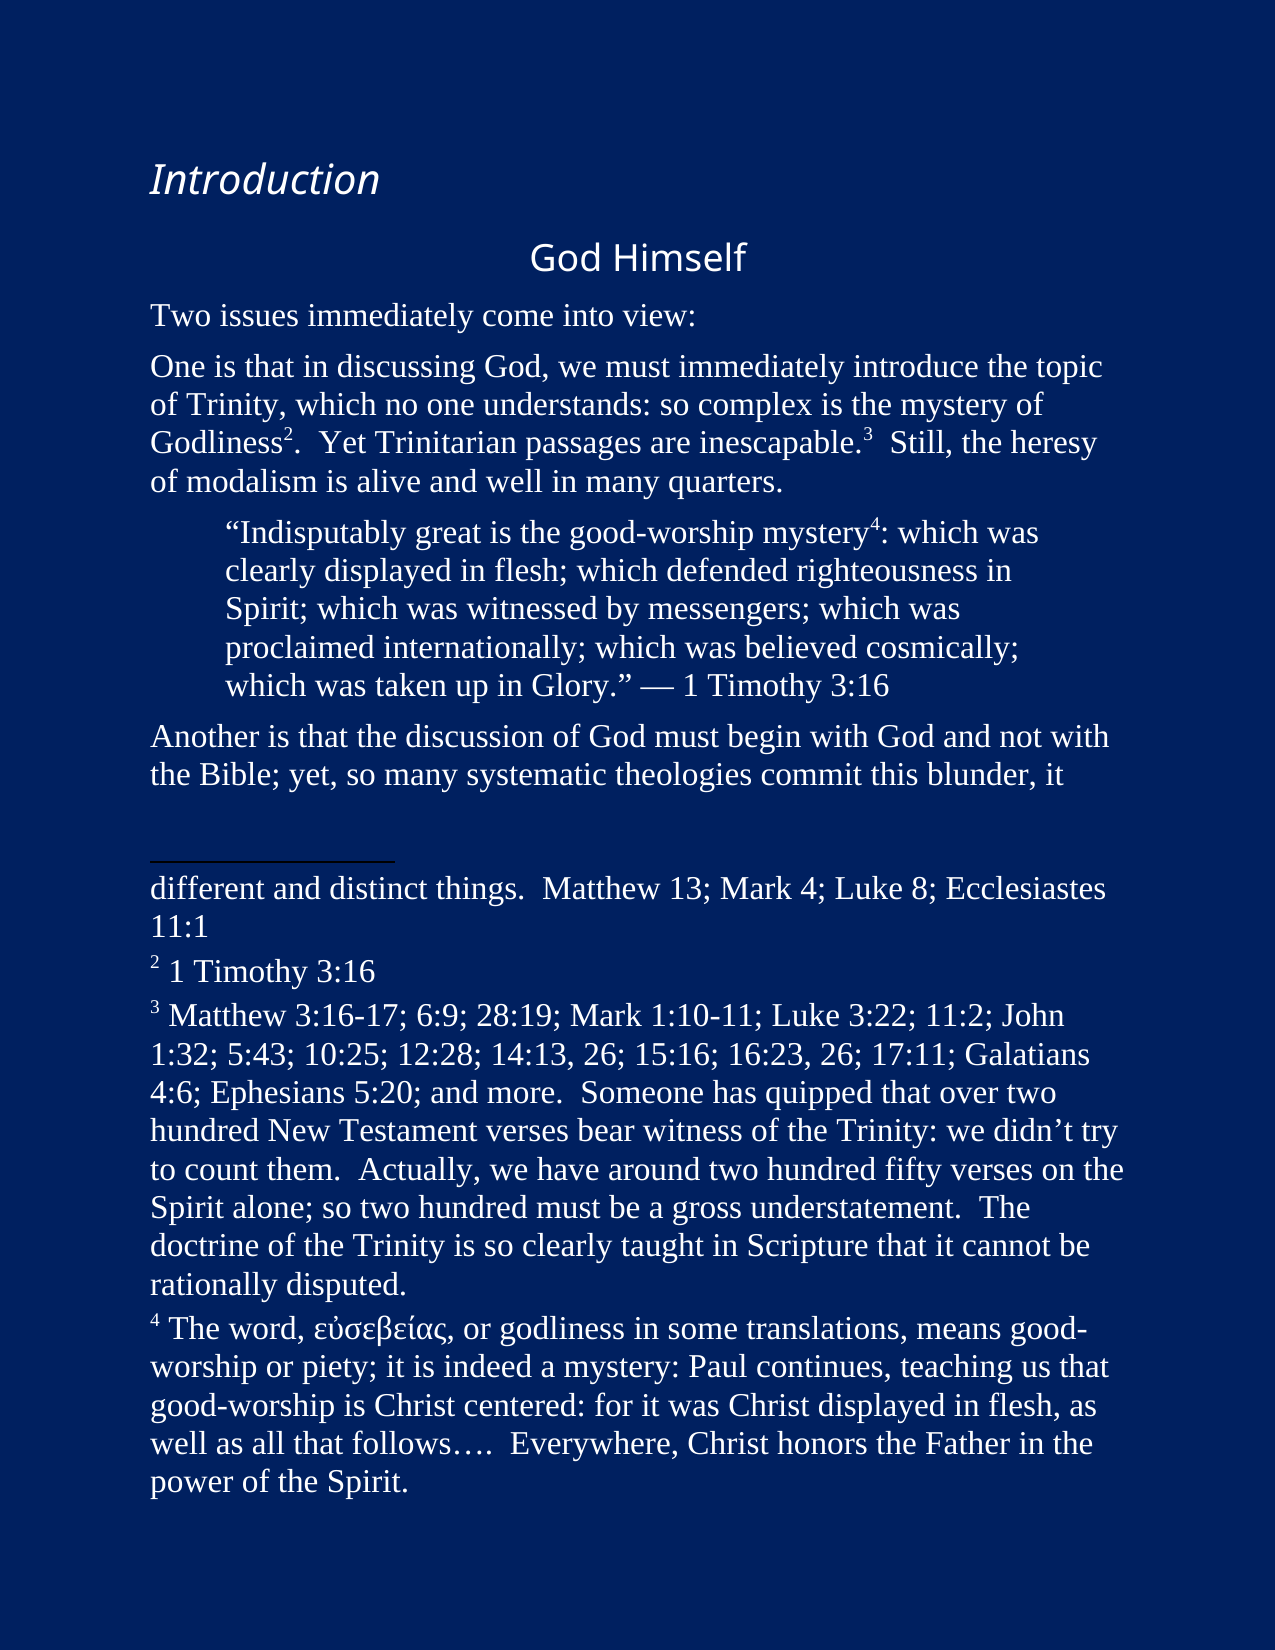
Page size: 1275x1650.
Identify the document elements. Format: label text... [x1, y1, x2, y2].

text God Himself [150, 232, 1125, 283]
text Two issues immediately come into view: [150, 295, 1125, 334]
text “Indisputably great is the good-worship mystery: which was clearly displayed in flesh; which defended righteousness in Spirit; which was witnessed by messengers; which was proclaimed internationally; which was believed cosmically; which was taken up in Glory.” — 1 Timothy 3:16 [225, 512, 1050, 704]
text One is that in discussing God, we must immediately introduce the topic of Trinity, which no one understands: so complex is the mystery of Godliness. Yet Trinitarian passages are inescapable. Still, the heresy of modalism is alive and well in many quarters. [150, 346, 1125, 499]
text Another is that the discussion of God must begin with God and not with the Bible; yet, so many systematic theologies commit this blunder, it deserves our careful attention: God is The object of worship, the Bible is not. We must begin with God. Yet, Bibliolatry is anything but a dead topic. [150, 716, 1125, 793]
subtitle Introduction [150, 150, 1125, 207]
